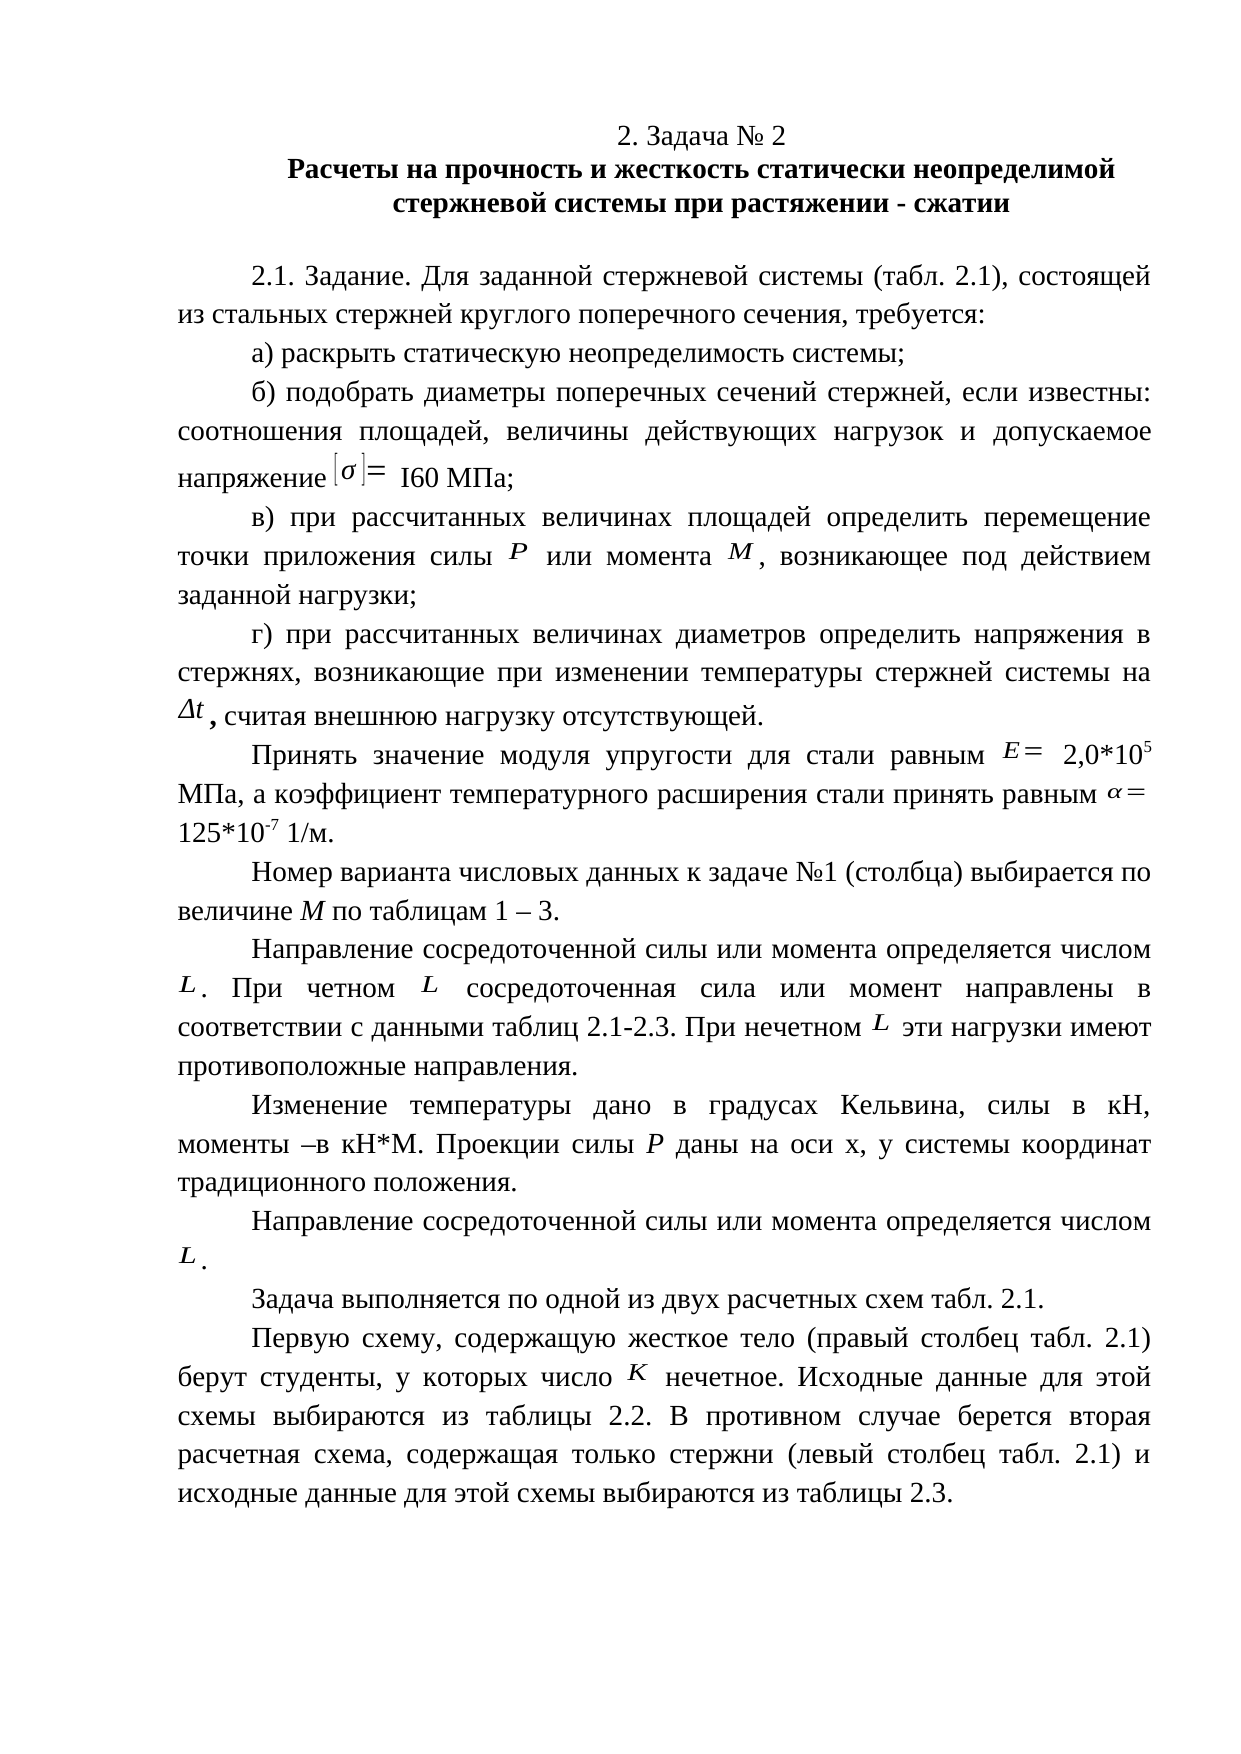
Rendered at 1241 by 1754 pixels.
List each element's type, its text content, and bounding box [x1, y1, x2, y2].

text Направление сосредоточенной силы или момента определяется числом . [177, 1203, 1152, 1276]
text Задача выполняется по одной из двух расчетных схем табл. 2.1. [177, 1281, 1152, 1315]
text Принять значение модуля упругости для стали равным 2,0*105 МПа, а коэффициент температурного расширения стали принять равным 125*10-7 1/м. [177, 737, 1152, 848]
text г) при рассчитанных величинах диаметров определить напряжения в стержнях, возникающие при изменении температуры стержней системы на , считая внешнюю нагрузку отсутствующей. [177, 616, 1152, 732]
text Направление сосредоточенной силы или момента определяется числом . При четном сосредоточенная сила или момент направлены в соответствии с данными таблиц 2.1-2.3. При нечетном эти нагрузки имеют противоположные направления. [177, 931, 1152, 1082]
text в) при рассчитанных величинах площадей определить перемещение точки приложения силы или момента , возникающее под действием заданной нагрузки; [177, 499, 1152, 610]
text Расчеты на прочность и жесткость статически неопределимой [177, 152, 1152, 185]
text стержневой системы при растяжении - сжатии [177, 185, 1152, 219]
text Номер варианта числовых данных к задаче №1 (столбца) выбирается по величине M по таблицам 1 – 3. [177, 854, 1152, 926]
text а) раскрыть статическую неопределимость системы; [177, 335, 1152, 369]
text Изменение температуры дано в градусах Кельвина, силы в кН, моменты –в кН*М. Проекции силы Р даны на оси х, у системы координат традиционного положения. [177, 1087, 1152, 1198]
text 2.1. Задание. Для заданной стержневой системы (табл. 2.1), состоящей из стальных стержней круглого поперечного сечения, требуется: [177, 258, 1152, 330]
text 2. Задача № 2 [177, 118, 1152, 152]
text б) подобрать диаметры поперечных сечений стержней, если известны: соотношения площадей, величины действующих нагрузок и допускаемое напряжение I60 МПа; [177, 374, 1152, 494]
text Первую схему, содержащую жесткое тело (правый столбец табл. 2.1) берут студенты, у которых число нечетное. Исходные данные для этой схемы выбираются из таблицы 2.2. В противном случае берется вторая расчетная схема, содержащая только стержни (левый столбец табл. 2.1) и исходные данные для этой схемы выбираются из таблицы 2.3. [177, 1320, 1152, 1509]
